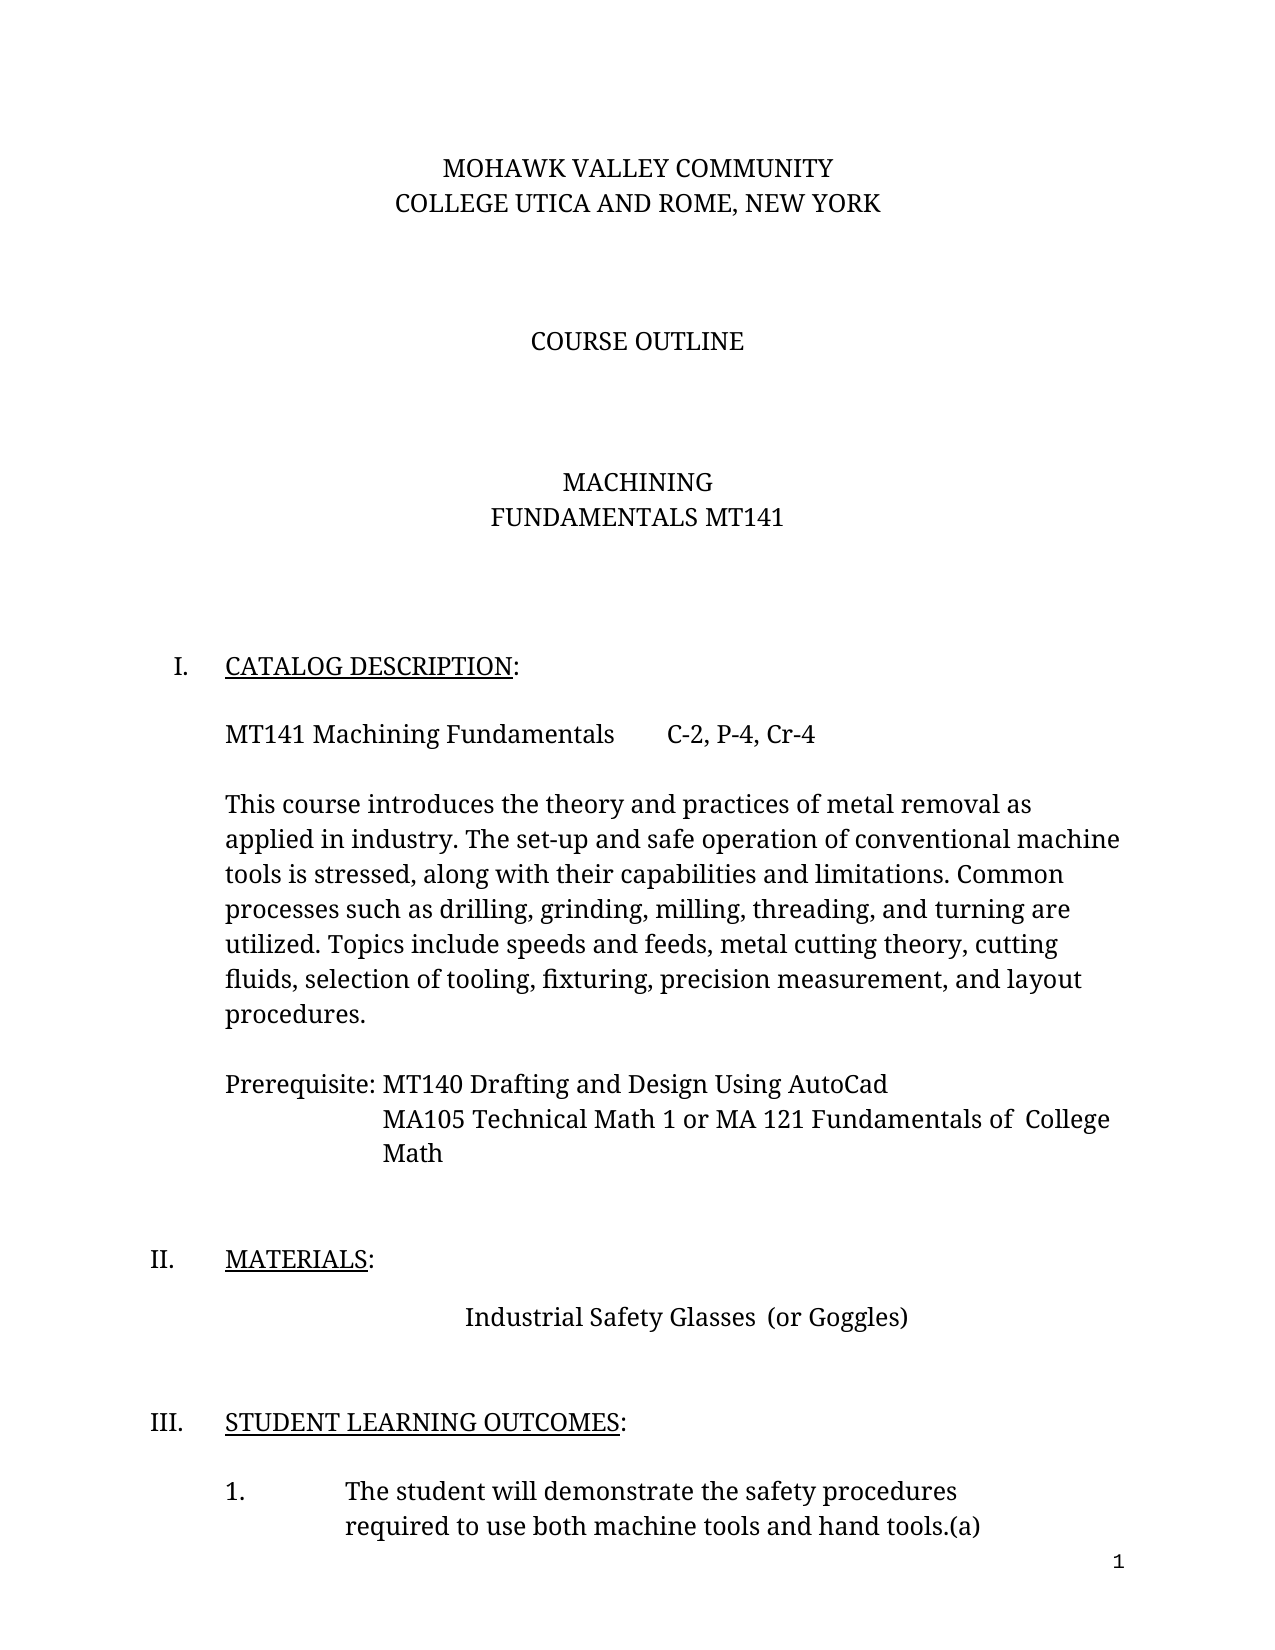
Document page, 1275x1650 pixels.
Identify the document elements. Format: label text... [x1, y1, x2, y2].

text MOHAWK VALLEY COMMUNITY COLLEGE UTICA AND ROME, NEW YORK [387, 151, 888, 220]
text MA105 Technical Math 1 or MA 121 Fundamentals of College Math [382, 1102, 1133, 1170]
text This course introduces the theory and practices of metal removal as applied in industry. The set-up and safe operation of conventional machine tools is stressed, along with their capabilities and limitations. Common processes such as drilling, grinding, milling, threading, and turning are utilized. Topics include speeds and feeds, metal cutting theory, cutting fluids, selection of tooling, fixturing, precision measurement, and layout procedures. [225, 787, 1122, 1031]
list MATERIALS: [150, 1241, 1133, 1276]
text MT141 Machining Fundamentals C-2, P-4, Cr-4 [225, 716, 1133, 750]
text COURSE OUTLINE [386, 324, 888, 358]
text Prerequisite: MT140 Drafting and Design Using AutoCad [225, 1066, 1133, 1100]
list CATALOG DESCRIPTION: [173, 648, 1133, 682]
list STUDENT LEARNING OUTCOMES: [150, 1405, 1133, 1439]
text Industrial Safety Glasses (or Goggles) [225, 1299, 1069, 1333]
text MACHINING FUNDAMENTALS MT141 [459, 465, 816, 534]
list The student will demonstrate the safety procedures required to use both machine tools and hand tools.(a) [225, 1473, 1043, 1542]
